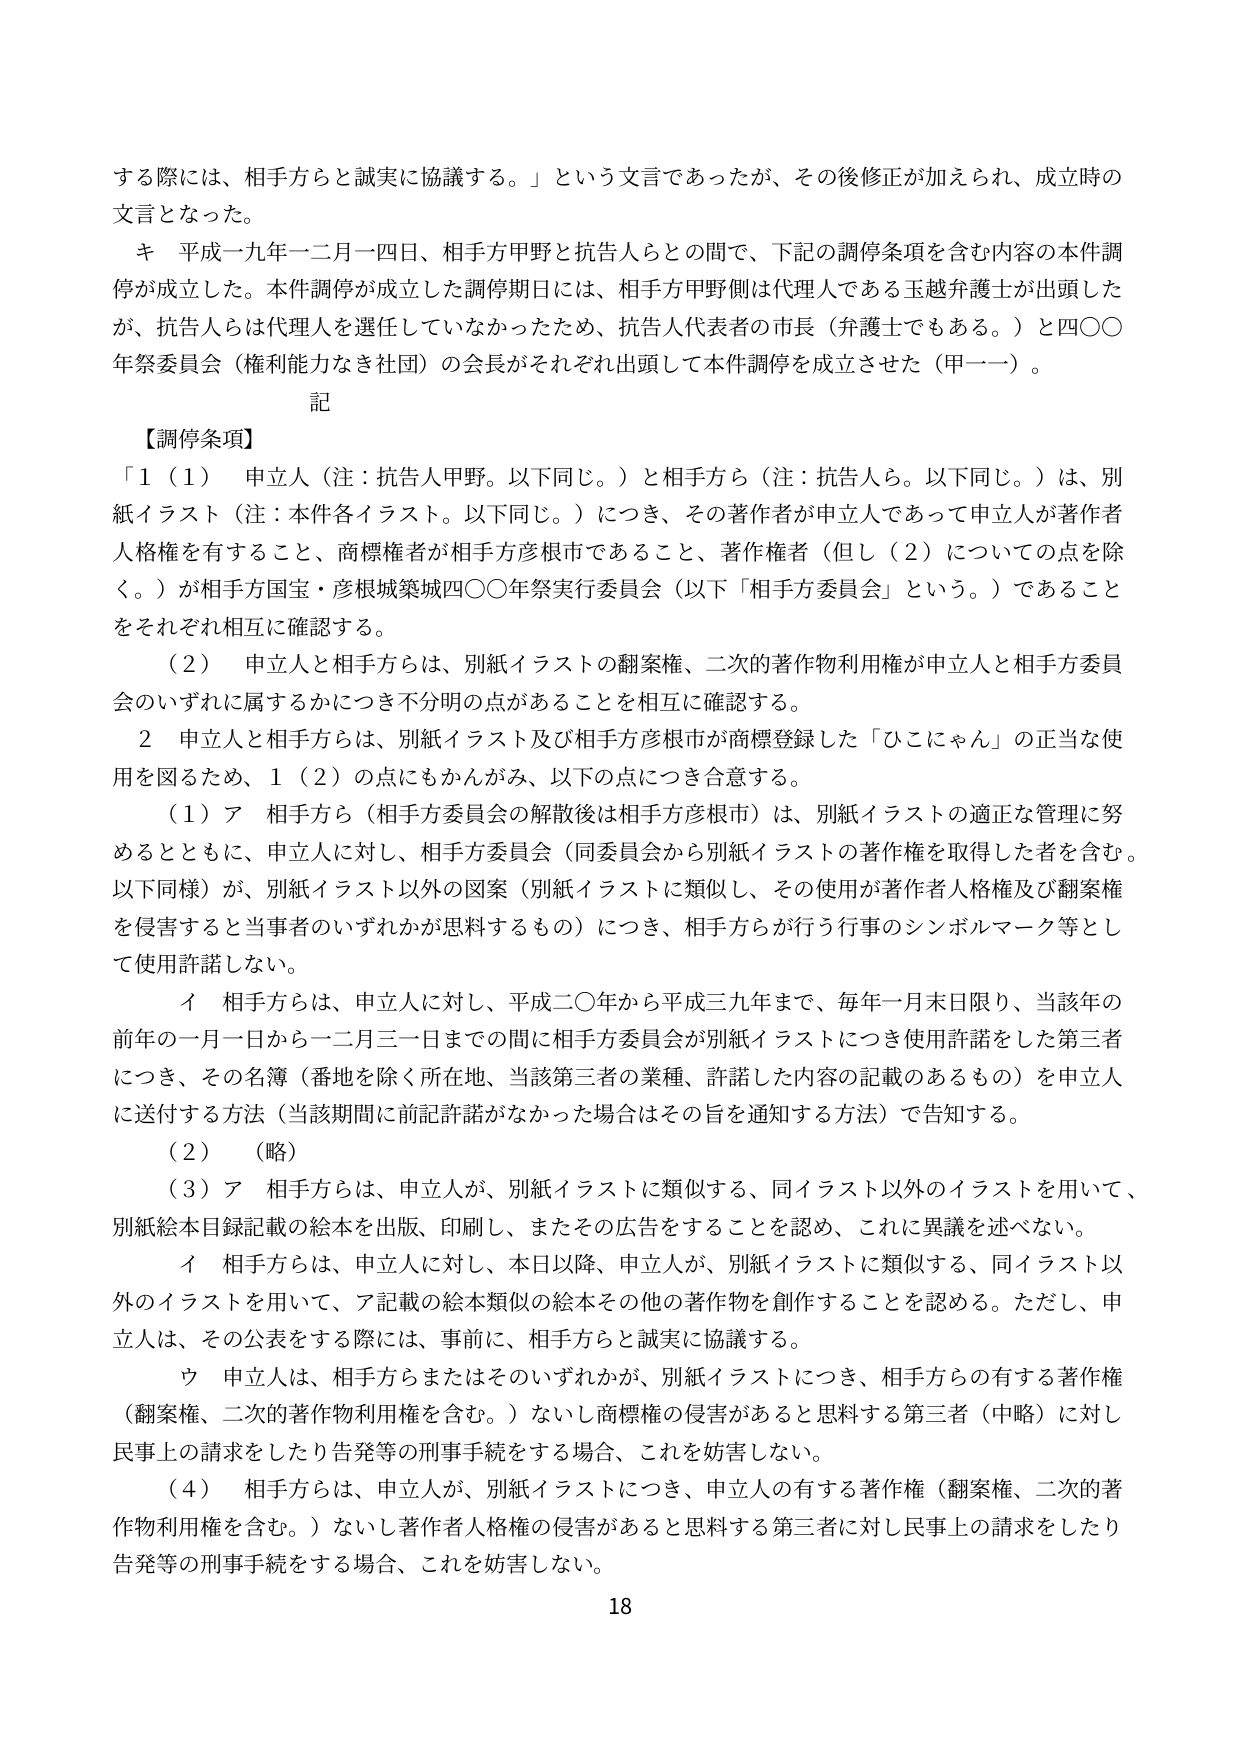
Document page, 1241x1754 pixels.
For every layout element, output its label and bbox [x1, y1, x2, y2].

text [112, 157, 1128, 1582]
